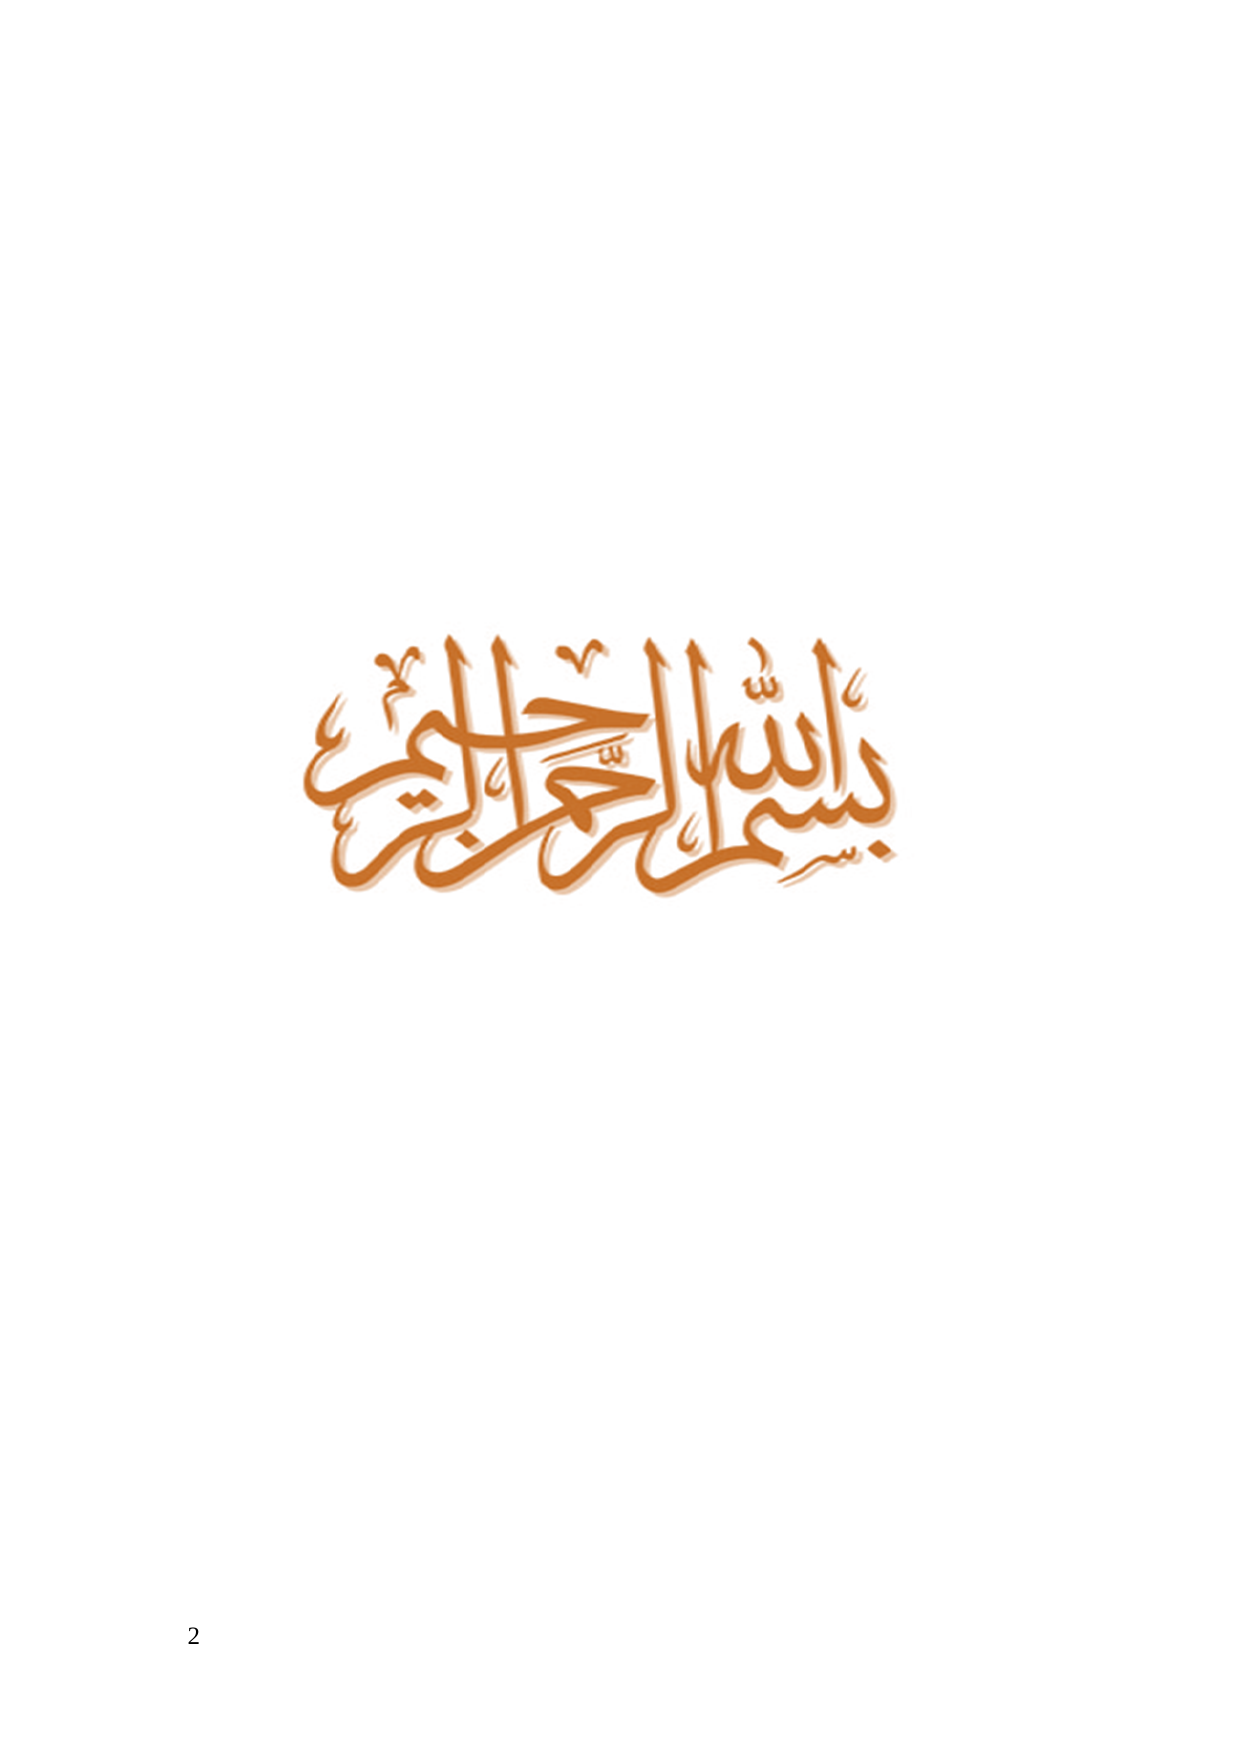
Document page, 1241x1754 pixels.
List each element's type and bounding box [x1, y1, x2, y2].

picture [229, 562, 997, 966]
